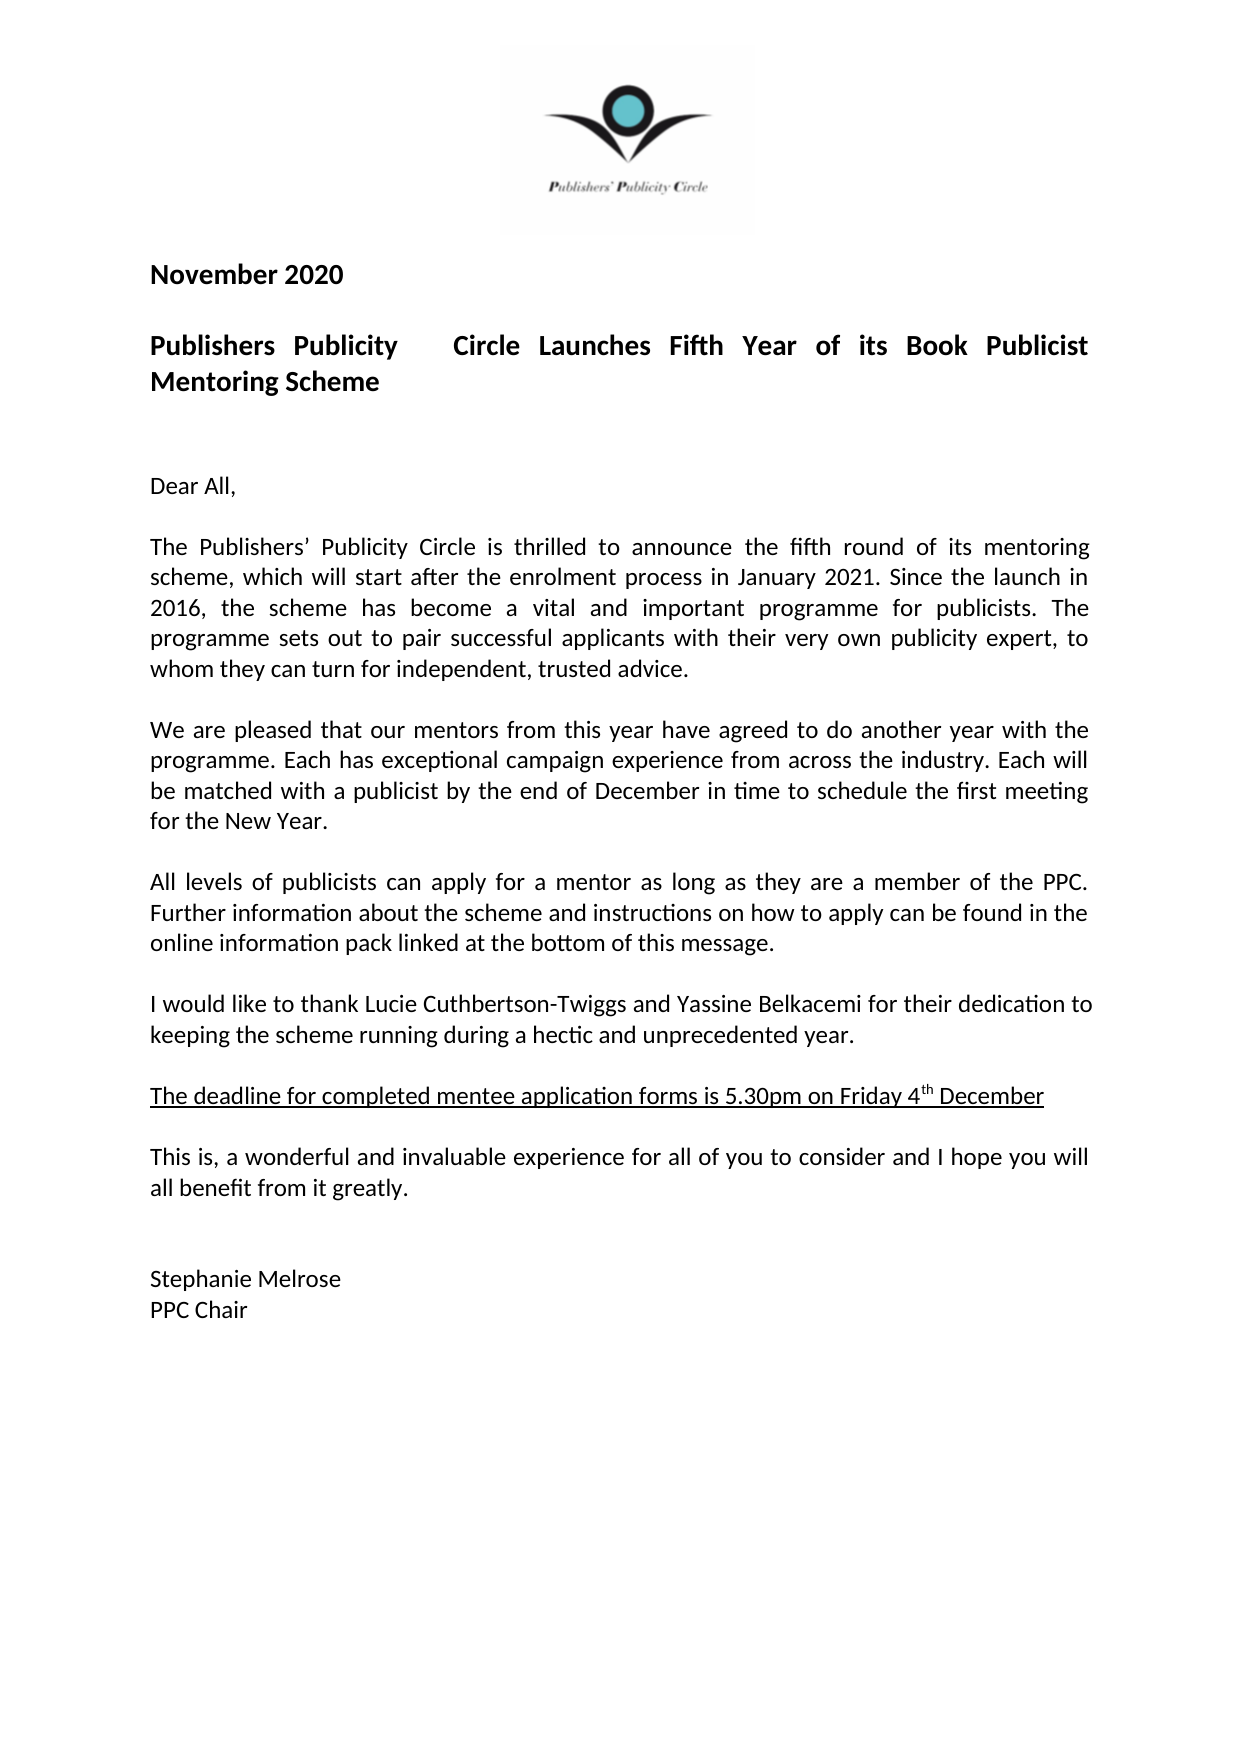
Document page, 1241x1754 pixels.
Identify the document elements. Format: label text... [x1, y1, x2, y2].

text Publishers Publicity Circle Launches Fifth Year of its Book Publicist Mentoring Scheme [150, 327, 1090, 398]
text Stephanie Melrose [61, 1263, 1090, 1294]
text November 2020 [150, 256, 1090, 292]
text Dear All, [150, 470, 1090, 500]
text The deadline for completed mentee application forms is 5.30pm on Friday 4th December [61, 1080, 1090, 1111]
text The Publishers’ Publicity Circle is thrilled to announce the fifth round of its mentoring scheme, which will start after the enrolment process in January 2021. Since the launch in 2016, the scheme has become a vital and important programme for publicists. The programme sets out to pair successful applicants with their very own publicity expert, to whom they can turn for independent, trusted advice. [150, 531, 1090, 683]
text I would like to thank Lucie Cuthbertson-Twiggs and Yassine Belkacemi for their dedication to keeping the scheme running during a hectic and unprecedented year. [150, 989, 1095, 1050]
text PPC Chair [61, 1294, 1090, 1324]
picture [498, 45, 755, 233]
text We are pleased that our mentors from this year have agreed to do another year with the programme. Each has exceptional campaign experience from across the industry. Each will be matched with a publicist by the end of December in time to schedule the first meeting for the New Year. [150, 714, 1090, 836]
text All levels of publicists can apply for a mentor as long as they are a member of the PPC. Further information about the scheme and instructions on how to apply can be found in the online information pack linked at the bottom of this message. [150, 867, 1090, 958]
text This is, a wonderful and invaluable experience for all of you to consider and I hope you will all benefit from it greatly. [150, 1141, 1090, 1202]
